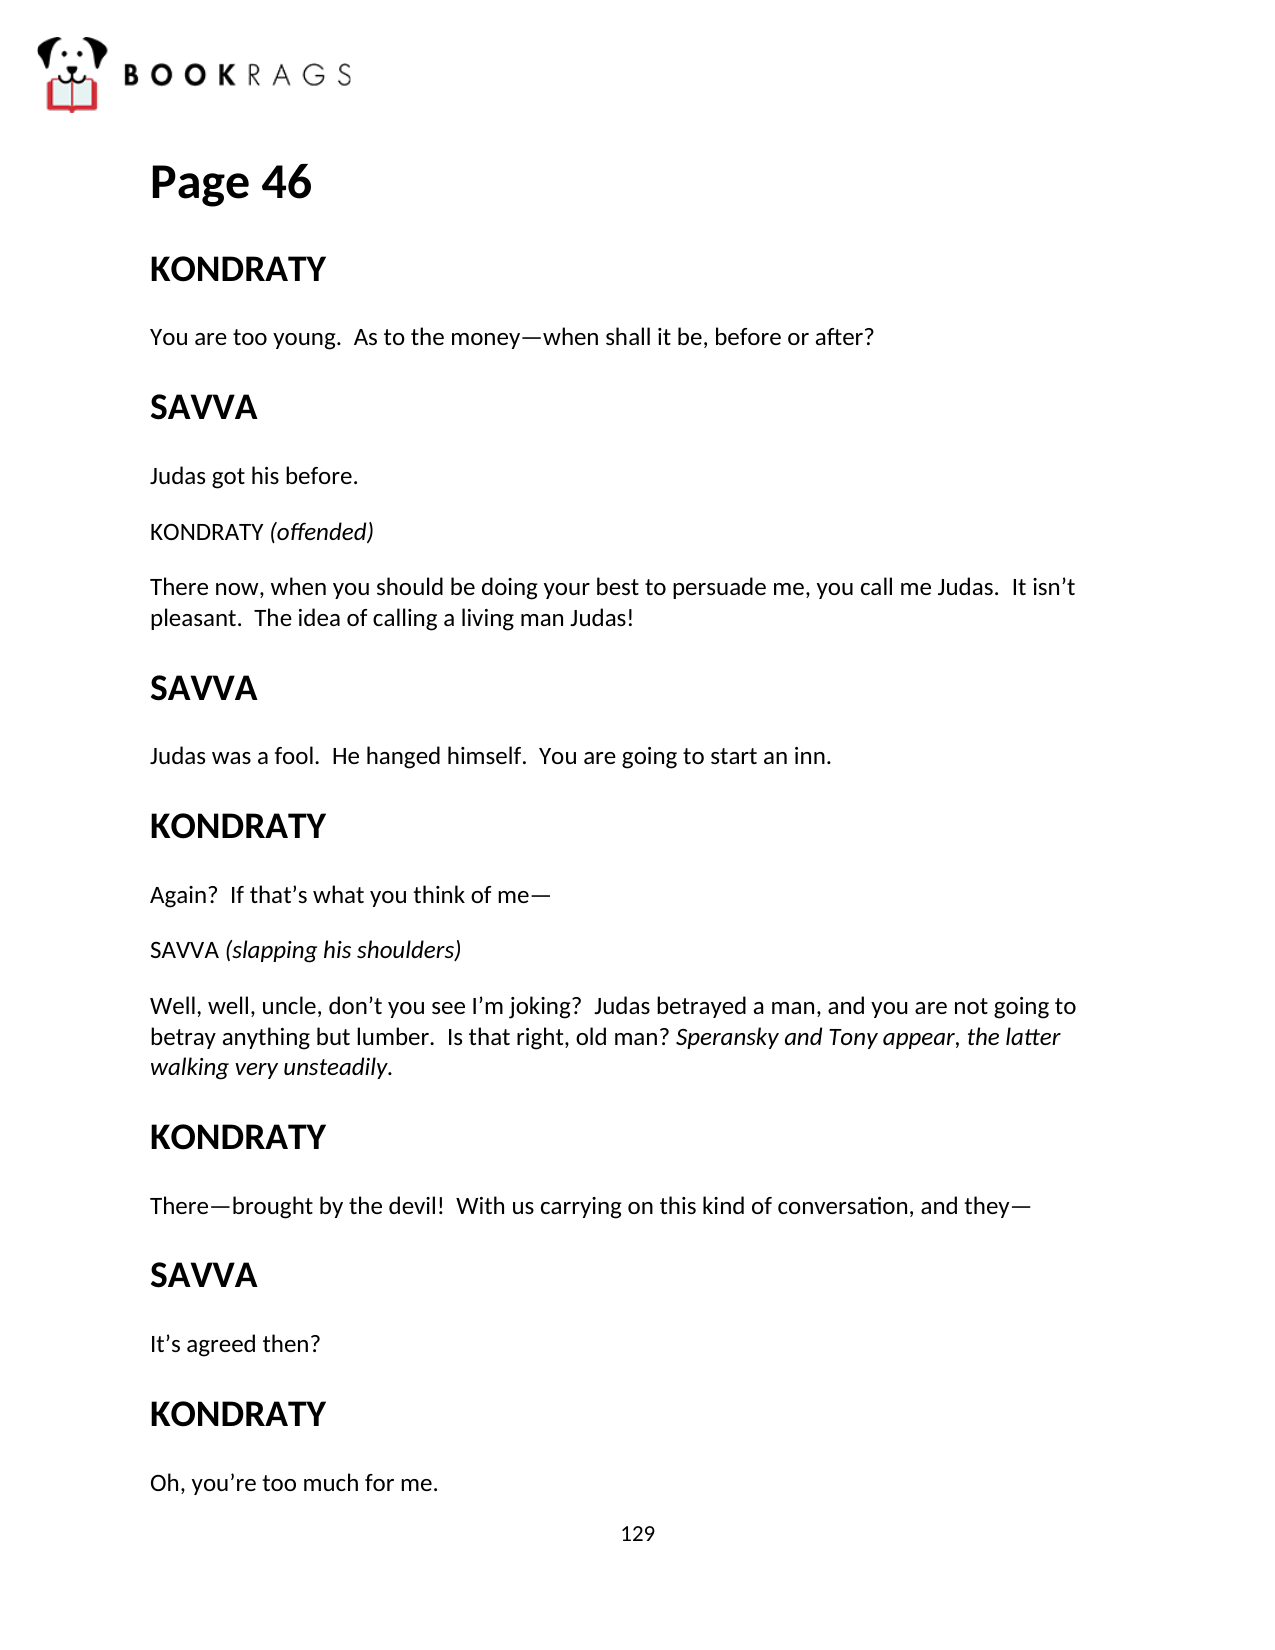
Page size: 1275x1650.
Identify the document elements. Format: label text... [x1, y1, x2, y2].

text KONDRATY [150, 802, 1125, 848]
text Page 46 [150, 150, 1125, 211]
picture [37, 37, 351, 113]
text You are too young. As to the money—­when shall it be, before or after? [150, 322, 1125, 352]
text Judas was a fool. He hanged himself. You are going to start an inn. [150, 740, 1125, 771]
text SAVVA [150, 663, 1125, 709]
text SAVVA [150, 1251, 1125, 1297]
text Well, well, uncle, don’t you see I’m joking? Judas betrayed a man, and you are not going to betray anything but lumber. Is that right, old man? Speransky and Tony appear, the latter walking very unsteadily. [150, 990, 1125, 1082]
text Again? If that’s what you think of me—­ [150, 879, 1125, 909]
text It’s agreed then? [150, 1328, 1125, 1359]
text There now, when you should be doing your best to persuade me, you call me Judas. It isn’t pleasant. The idea of calling a living man Judas! [150, 571, 1125, 632]
text SAVVA [150, 383, 1125, 429]
text KONDRATY (offended) [150, 516, 1125, 546]
text KONDRATY [150, 1113, 1125, 1159]
text There—­brought by the devil! With us carrying on this kind of conversation, and they—­ [150, 1190, 1125, 1220]
text SAVVA (slapping his shoulders) [150, 934, 1125, 965]
text Judas got his before. [150, 460, 1125, 491]
text KONDRATY [150, 1390, 1125, 1436]
text Oh, you’re too much for me. [150, 1467, 1125, 1498]
text KONDRATY [150, 244, 1125, 290]
